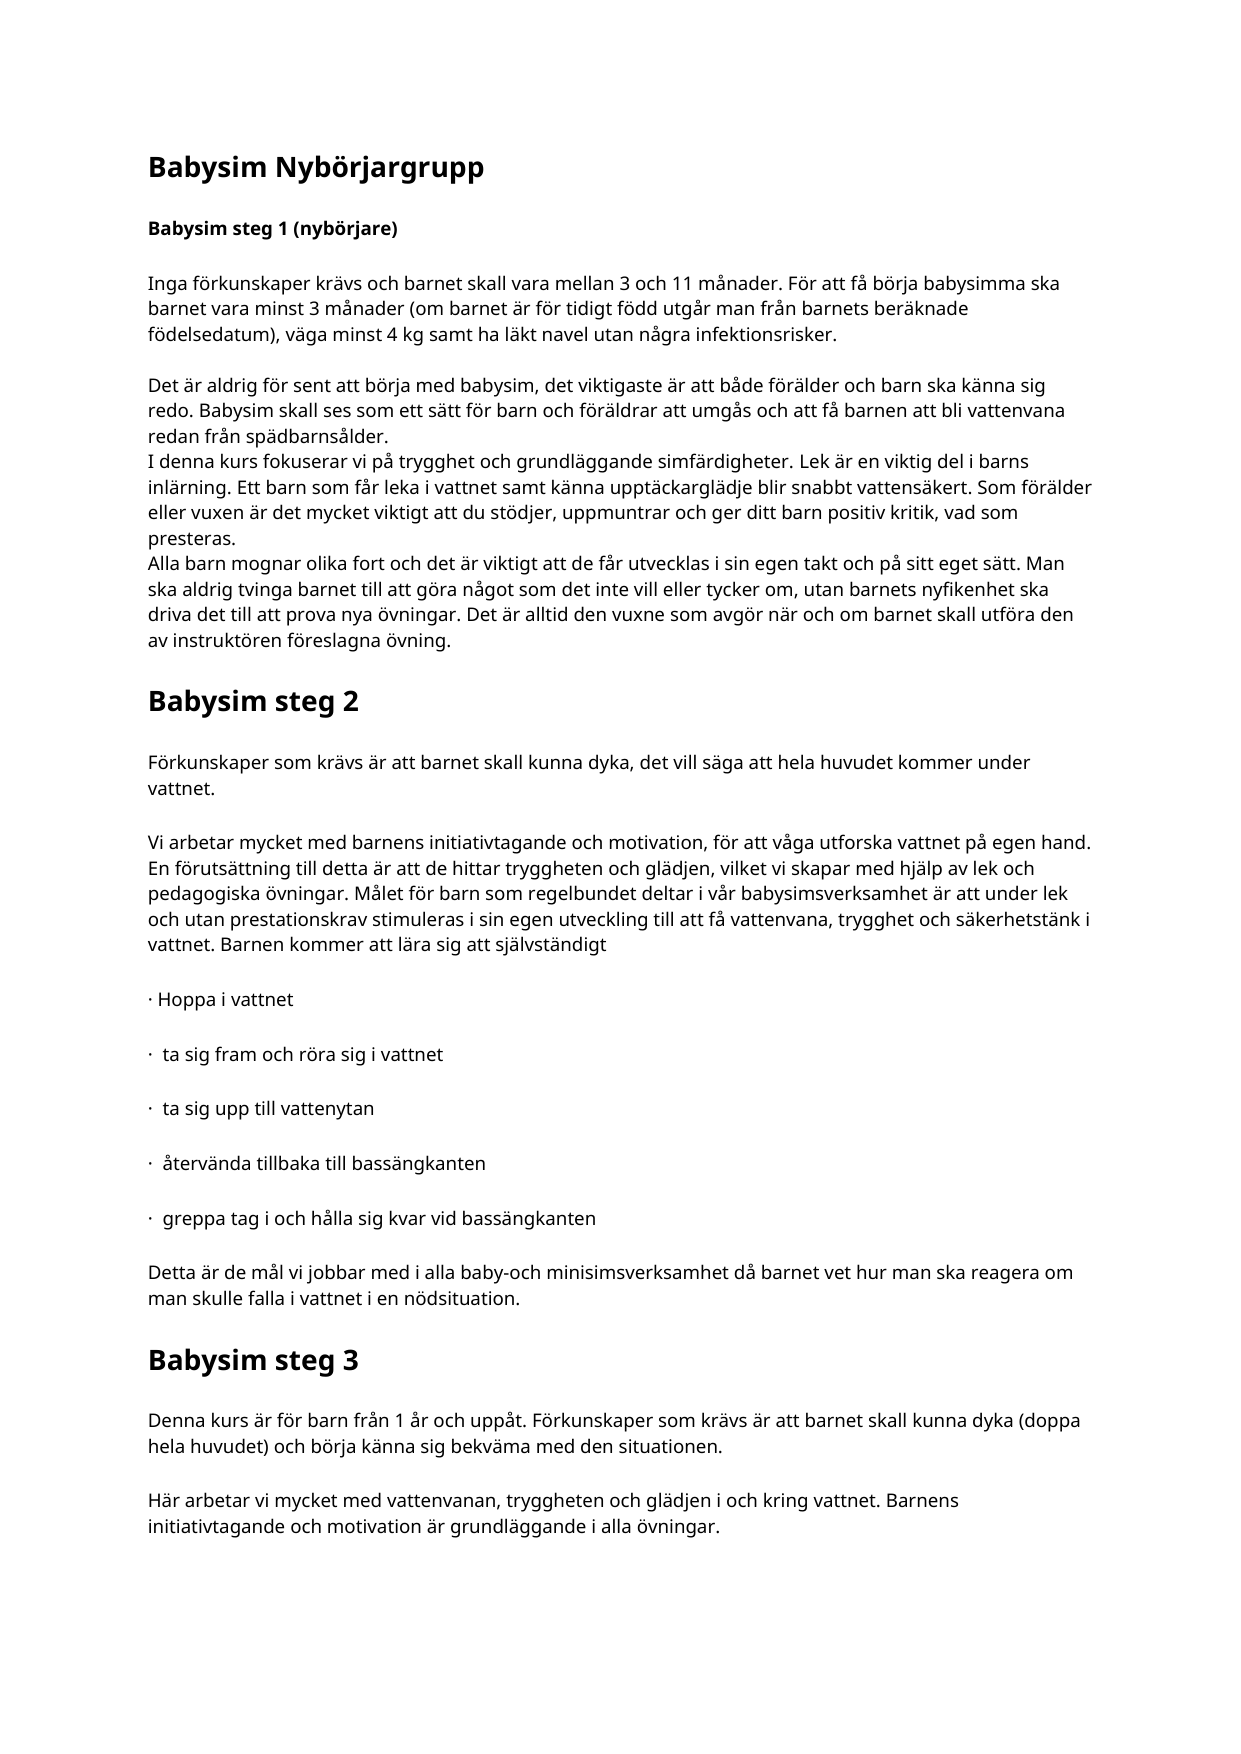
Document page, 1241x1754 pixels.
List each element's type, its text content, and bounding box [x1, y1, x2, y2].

text · ta sig upp till vattenytan [148, 1096, 1093, 1121]
text Babysim steg 3 [148, 1340, 1093, 1378]
text Detta är de mål vi jobbar med i alla baby-och minisimsverksamhet då barnet vet hur man ska reagera om man skulle falla i vattnet i en nödsituation. [148, 1260, 1093, 1311]
text · återvända tillbaka till bassängkanten [148, 1150, 1093, 1176]
text Förkunskaper som krävs är att barnet skall kunna dyka, det vill säga att hela huvudet kommer under vattnet. [148, 749, 1093, 800]
text Här arbetar vi mycket med vattenvanan, tryggheten och glädjen i och kring vattnet. Barnens initiativtagande och motivation är grundläggande i alla övningar. [148, 1488, 1093, 1539]
text Denna kurs är för barn från 1 år och uppåt. Förkunskaper som krävs är att barnet skall kunna dyka (doppa hela huvudet) och börja känna sig bekväma med den situationen. [148, 1407, 1093, 1458]
text Babysim steg 2 [148, 682, 1093, 720]
text Babysim Nybörjargrupp [148, 148, 1093, 186]
text · Hoppa i vattnet [148, 986, 1093, 1012]
text Vi arbetar mycket med barnens initiativtagande och motivation, för att våga utforska vattnet på egen hand. En förutsättning till detta är att de hittar tryggheten och glädjen, vilket vi skapar med hjälp av lek och pedagogiska övningar. Målet för barn som regelbundet deltar i vår babysimsverksamhet är att under lek och utan prestationskrav stimuleras i sin egen utveckling till att få vattenvana, trygghet och säkerhetstänk i vattnet. Barnen kommer att lära sig att självständigt [148, 829, 1093, 957]
text · greppa tag i och hålla sig kvar vid bassängkanten [148, 1205, 1093, 1231]
text Babysim steg 1 (nybörjare) [148, 215, 1093, 241]
text · ta sig fram och röra sig i vattnet [148, 1041, 1093, 1066]
text Inga förkunskaper krävs och barnet skall vara mellan 3 och 11 månader. För att få börja babysimma ska barnet vara minst 3 månader (om barnet är för tidigt född utgår man från barnets beräknade födelsedatum), väga minst 4 kg samt ha läkt navel utan några infektionsrisker. Det är aldrig för sent att börja med babysim, det viktigaste är att både förälder och barn ska känna sig redo. Babysim skall ses som ett sätt för barn och föräldrar att umgås och att få barnen att bli vattenvana redan från spädbarnsålder. I denna kurs fokuserar vi på trygghet och grundläggande simfärdigheter. Lek är en viktig del i barns inlärning. Ett barn som får leka i vattnet samt känna upptäckarglädje blir snabbt vattensäkert. Som förälder eller vuxen är det mycket viktigt att du stödjer, uppmuntrar och ger ditt barn positiv kritik, vad som presteras. Alla barn mognar olika fort och det är viktigt att de får utvecklas i sin egen takt och på sitt eget sätt. Man ska aldrig tvinga barnet till att göra något som det inte vill eller tycker om, utan barnets nyfikenhet ska driva det till att prova nya övningar. Det är alltid den vuxne som avgör när och om barnet skall utföra den av instruktören föreslagna övning. [148, 270, 1093, 653]
